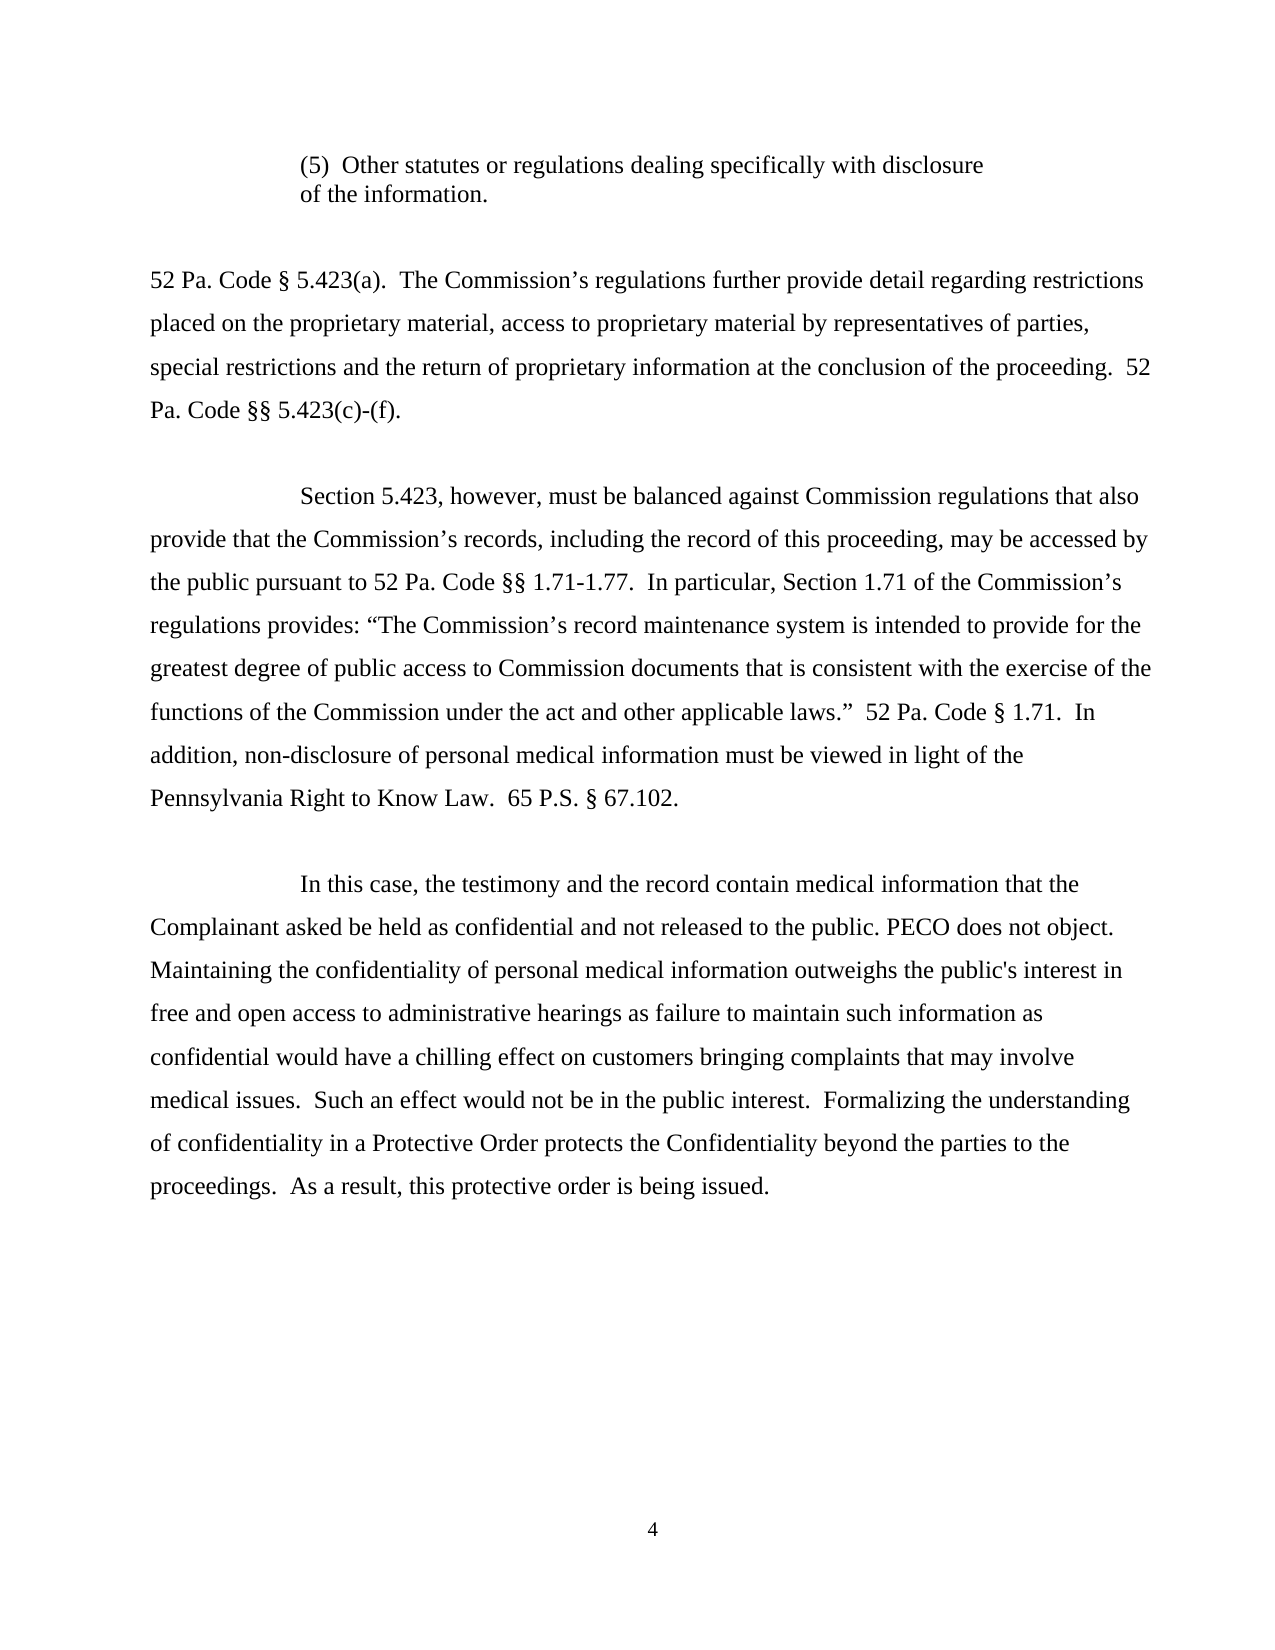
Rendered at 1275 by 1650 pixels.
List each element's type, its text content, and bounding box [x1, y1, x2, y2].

text Section 5.423, however, must be balanced against Commission regulations that also provide that the Commission’s records, including the record of this proceeding, may be accessed by the public pursuant to 52 Pa. Code §§ 1.71-1.77. In particular, Section 1.71 of the Commission’s regulations provides: “The Commission’s record maintenance system is intended to provide for the greatest degree of public access to Commission documents that is consistent with the exercise of the functions of the Commission under the act and other applicable laws.” 52 Pa. Code § 1.71. In addition, non-disclosure of personal medical information must be viewed in light of the Pennsylvania Right to Know Law. 65 P.S. § 67.102. [150, 481, 1155, 812]
text (5) Other statutes or regulations dealing specifically with disclosure of the information. [300, 150, 996, 207]
text In this case, the testimony and the record contain medical information that the Complainant asked be held as confidential and not released to the public. PECO does not object. Maintaining the confidentiality of personal medical information outweighs the public's interest in free and open access to administrative hearings as failure to maintain such information as confidential would have a chilling effect on customers bringing complaints that may involve medical issues. Such an effect would not be in the public interest. Formalizing the understanding of confidentiality in a Protective Order protects the Confidentiality beyond the parties to the proceedings. As a result, this protective order is being issued. [150, 869, 1155, 1200]
text 52 Pa. Code § 5.423(a). The Commission’s regulations further provide detail regarding restrictions placed on the proprietary material, access to proprietary material by representatives of parties, special restrictions and the return of proprietary information at the conclusion of the proceeding. 52 Pa. Code §§ 5.423(c)-(f). [150, 265, 1155, 423]
